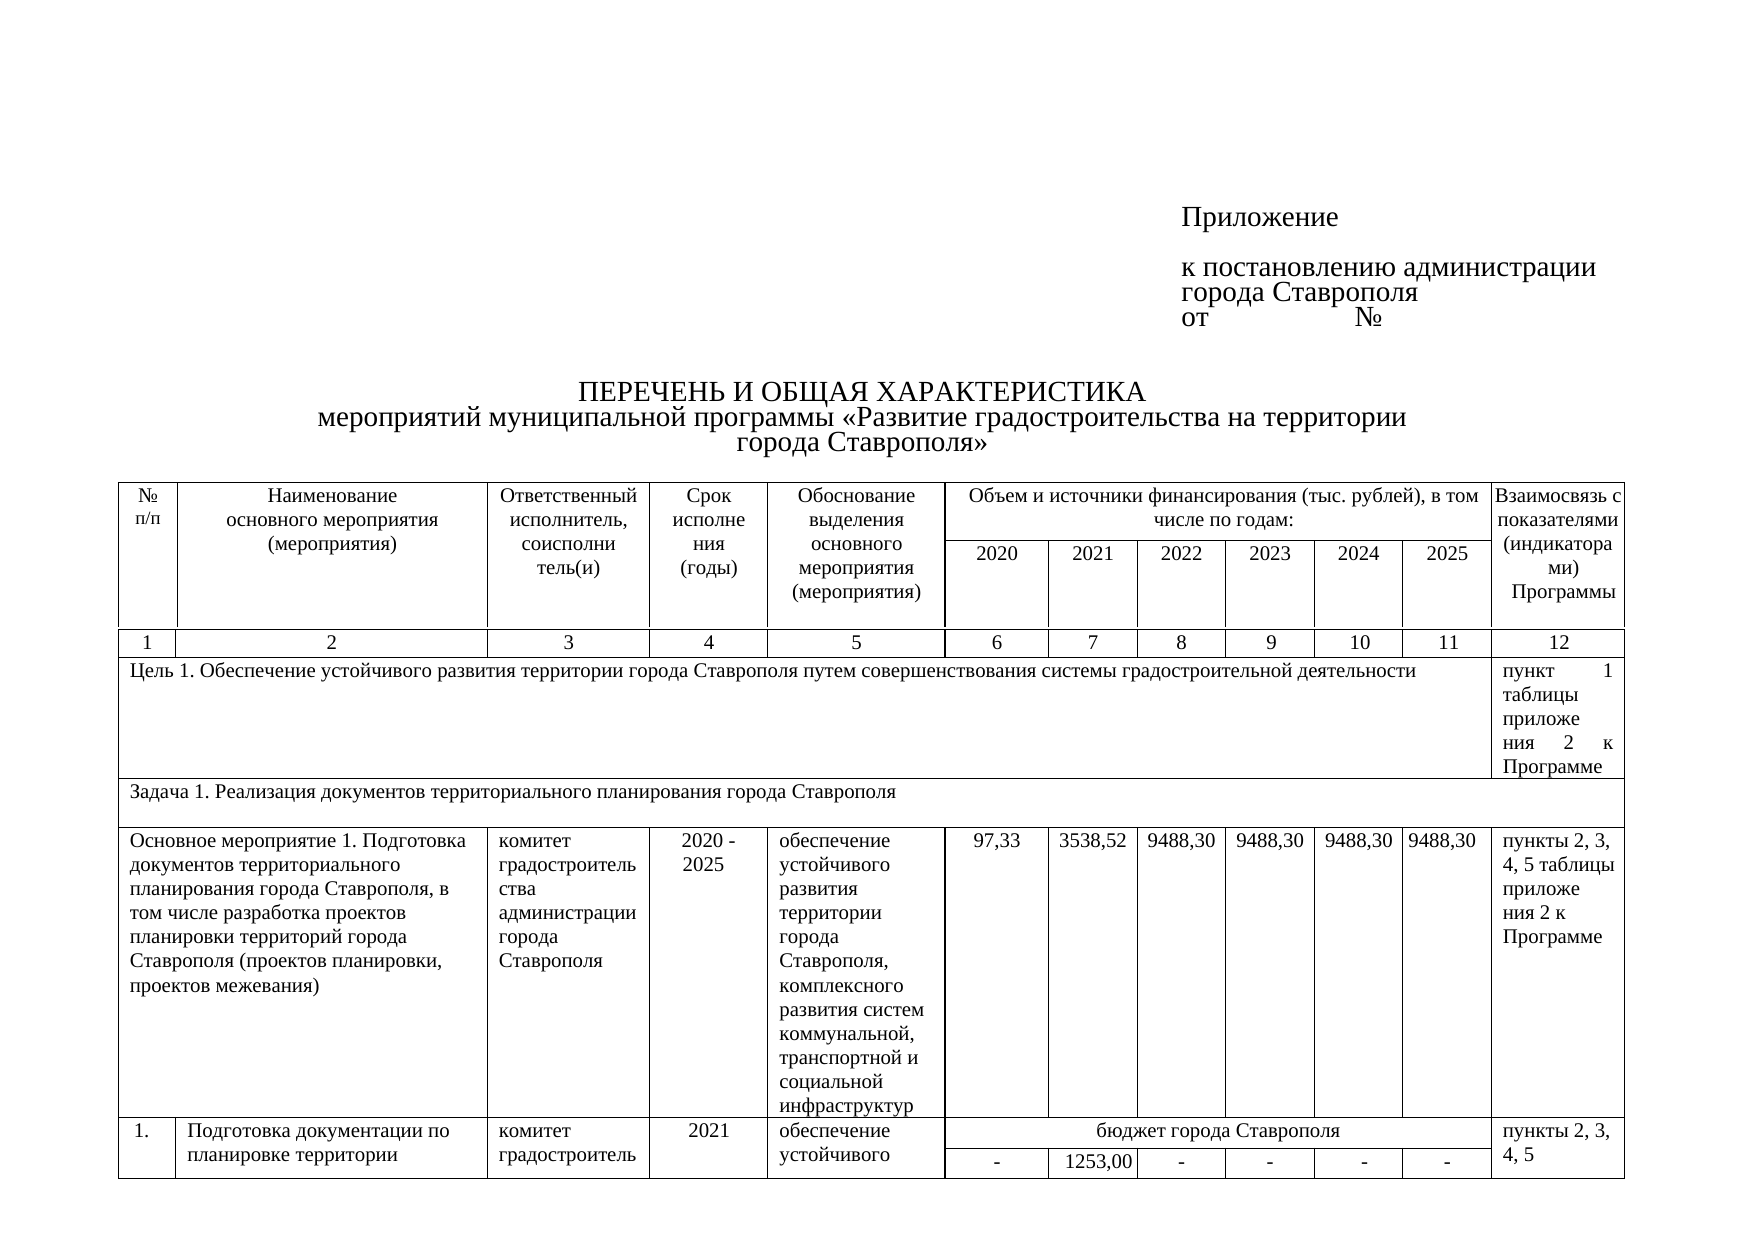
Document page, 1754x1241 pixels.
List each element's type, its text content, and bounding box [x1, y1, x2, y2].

table_header 1 [119, 630, 175, 657]
table_header 8 [1138, 630, 1225, 657]
table_cell 9488,30 [1315, 828, 1402, 1117]
text ПЕРЕЧЕНЬ И ОБЩАЯ ХАРАКТЕРИСТИКА [824, 382, 1606, 407]
table_cell - [946, 1149, 1048, 1178]
table_cell комитет градостроительства администрации города Ставрополя [488, 828, 649, 1117]
table_cell 1. [119, 1118, 175, 1178]
table_header Ответственный исполнитель, соисполни тель(и) [488, 483, 649, 627]
table_cell - [1315, 1149, 1402, 1178]
table_cell бюджет города Ставрополя [946, 1118, 1491, 1148]
table_header 12 [1492, 630, 1624, 657]
table_cell 9488,30 [1226, 828, 1314, 1117]
table_cell 9488,30 [1138, 828, 1225, 1117]
table_cell пункт 1 таблицы приложе ния 2 к Программе [1492, 658, 1624, 778]
table_header 2 [176, 630, 487, 657]
table_cell 2020 - 2025 [650, 828, 767, 1117]
table_cell 97,33 [946, 828, 1048, 1117]
table_cell - [1138, 1149, 1225, 1178]
table_cell 2021 [650, 1118, 767, 1178]
text города Ставрополя» [118, 432, 1606, 457]
table_header Взаимосвязь с показателями (индикатора ми) Программы [1492, 483, 1624, 627]
table_cell 2024 [1315, 541, 1402, 627]
table_cell 2020 [946, 541, 1048, 627]
table_cell пункты 2, 3, 4, 5 таблицы приложе ния 2 к Программе [1492, 828, 1624, 1117]
table_header № п/п [119, 483, 177, 627]
table_cell 9488,30 [1403, 828, 1491, 1117]
table_header 11 [1403, 630, 1491, 657]
table_cell обеспечение устойчивого развития территории города Ставрополя, комплексного развития систем коммунальной, транспортной и социальной инфраструктур [768, 1118, 944, 1178]
table_cell пункты 2, 3, 4, 5 таблицы приложе ния 2 к Программе [1492, 1118, 1624, 1178]
table_header 7 [1049, 630, 1137, 657]
table_cell комитет градостроительства администрации города Ставрополя [488, 1118, 649, 1178]
table_header 4 [650, 630, 767, 657]
text ПЕРЕЧЕНЬ И ОБЩАЯ ХАРАКТЕРИСТИКА [118, 382, 825, 407]
table_header 3 [488, 630, 649, 657]
table_cell 2025 [1403, 541, 1491, 627]
table_cell Цель 1. Обеспечение устойчивого развития территории города Ставрополя путем совершенствования системы градостроительной деятельности [119, 658, 1491, 778]
text города Ставрополя [1181, 282, 1606, 307]
table_cell Подготовка документации по планировке территории (проекта планировки территории и проекта межевания территории) в границах улицы Чапаева, улицы Атаманской от проезда Чапаевского до улицы Северный обход города Ставрополя [176, 1118, 487, 1178]
table_cell 2021 [1049, 541, 1137, 627]
text от № [1181, 307, 1606, 332]
table_header 10 [1315, 630, 1402, 657]
table_cell обеспечение устойчивого развития территории города Ставрополя, комплексного развития систем коммунальной, транспортной и социальной инфраструктур [768, 828, 944, 1117]
table_header 6 [946, 630, 1048, 657]
table_cell 2023 [1226, 541, 1314, 627]
table_header Обоснование выделения основного мероприятия (мероприятия) [768, 483, 944, 627]
text к постановлению администрации [1181, 257, 1606, 282]
table_cell 1253,00 [1049, 1149, 1137, 1178]
table_header Объем и источники финансирования (тыс. рублей), в том числе по годам: [946, 483, 1491, 540]
table_cell - [1226, 1149, 1314, 1178]
table_header Наименование основного мероприятия (мероприятия) [178, 483, 487, 627]
table_cell - [1403, 1149, 1491, 1178]
table_cell Основное мероприятие 1. Подготовка документов территориального планирования города Ставрополя, в том числе разработка проектов планировки территорий города Ставрополя (проектов планировки, проектов межевания) [119, 828, 487, 1117]
table_header 9 [1226, 630, 1314, 657]
table_cell 2022 [1138, 541, 1225, 627]
text мероприятий муниципальной программы «Развитие градостроительства на территории [118, 407, 1606, 432]
table_cell Задача 1. Реализация документов территориального планирования города Ставрополя [119, 779, 1624, 827]
text Приложение [1181, 207, 1606, 232]
table_cell 3538,52 [1049, 828, 1137, 1117]
table_header 5 [768, 630, 944, 657]
table_header Срок исполне ния (годы) [650, 483, 767, 627]
